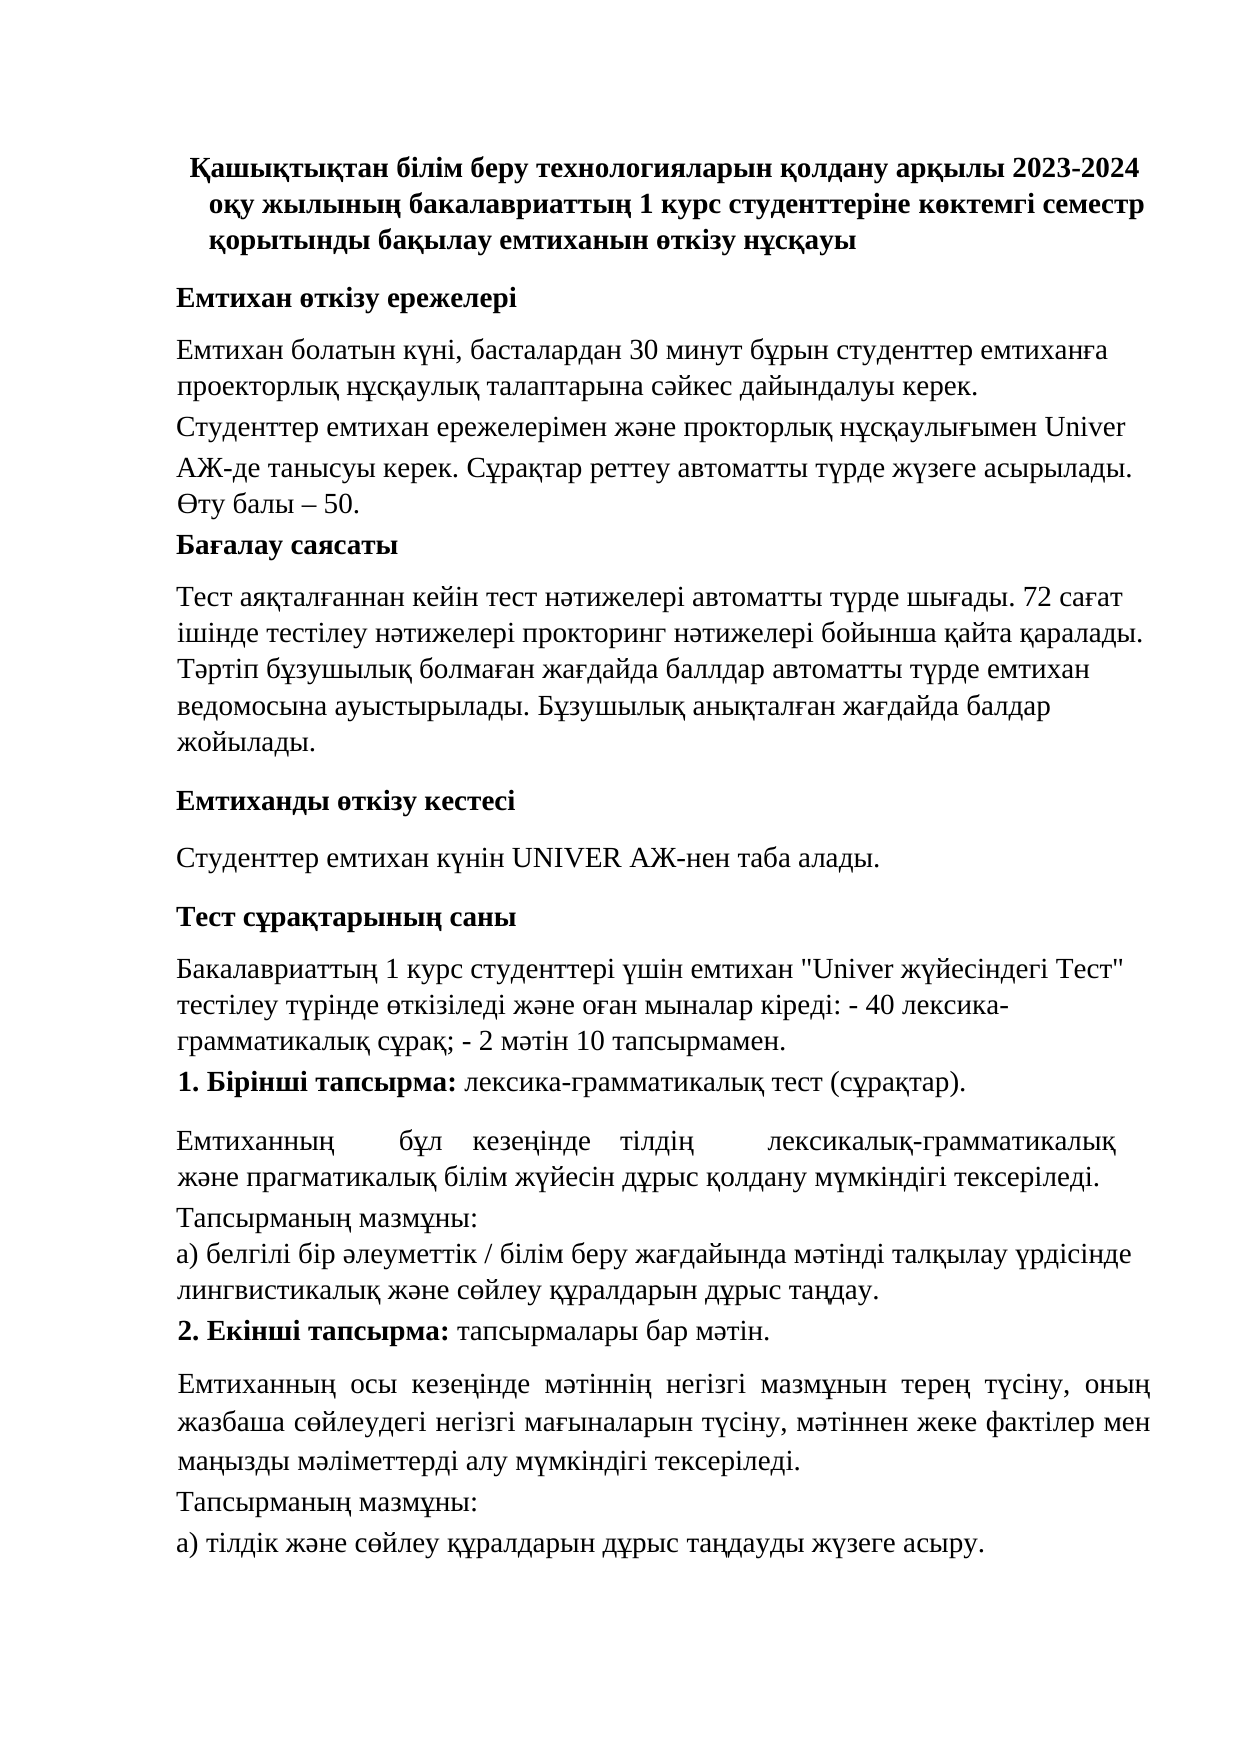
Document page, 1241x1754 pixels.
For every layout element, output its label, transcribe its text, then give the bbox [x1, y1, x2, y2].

text Емтихан болатын күні, басталардан 30 минут бұрын студенттер емтиханға проекторлық нұсқаулық талаптарына сәйкес дайындалуы керек. [176, 332, 1152, 401]
text Емтиханның бұл кезеңінде тілдің лексикалық-грамматикалық және прагматикалық білім жүйесін дұрыс қолдану мүмкіндігі тексеріледі. [176, 1123, 1152, 1192]
text Студенттер емтихан ережелерімен және прокторлық нұсқаулығымен Univer [176, 409, 1152, 443]
text Емтиханды өткізу кестесі [176, 783, 1152, 816]
subtitle Емтихан өткізу ережелері [176, 280, 1152, 313]
text Студенттер емтихан күнін UNIVER АЖ-нен таба алады. [176, 840, 1152, 873]
text Тапсырманың мазмұны: [176, 1484, 1152, 1517]
text Бакалавриаттың 1 курс студенттері үшін емтихан "Univer жүйесіндегі Тест" тестілеу түрінде өткізіледі және оған мыналар кіреді: - 40 лексика-грамматикалық сұрақ; - 2 мәтін 10 тапсырмамен. [176, 951, 1126, 1057]
text Қашықтықтан білім беру технологияларын қолдану арқылы 2023-2024 оқу жылының бакалавриаттың 1 курс студенттеріне көктемгі семестр қорытынды бақылау емтиханын өткізу нұсқауы [189, 150, 1152, 256]
list Бірінші тапсырма: лексика-грамматикалық тест (сұрақтар). [177, 1064, 1152, 1098]
text Емтиханның осы кезеңінде мәтіннің негізгі мазмұнын терең түсіну, оның жазбаша сөйлеудегі негізгі мағыналарын түсіну, мәтіннен жеке фактілер мен маңызды мәліметтерді алу мүмкіндігі тексеріледі. [177, 1366, 1151, 1476]
subtitle Тест сұрақтарының саны [176, 899, 1152, 933]
text а) тілдік және сөйлеу құралдарын дұрыс таңдауды жүзеге асыру. [176, 1525, 1152, 1558]
text а) белгілі бір әлеуметтік / білім беру жағдайында мәтінді талқылау үрдісінде лингвистикалық және сөйлеу құралдарын дұрыс таңдау. [176, 1236, 1152, 1306]
text Тапсырманың мазмұны: [176, 1200, 1152, 1233]
text АЖ-де танысуы керек. Сұрақтар реттеу автоматты түрде жүзеге асырылады. Өту балы – 50. [176, 450, 1152, 520]
subtitle Бағалау саясаты [176, 527, 1152, 561]
list Екінші тапсырма: тапсырмалары бар мәтін. [177, 1313, 1152, 1347]
text Тест аяқталғаннан кейін тест нәтижелері автоматты түрде шығады. 72 сағат ішінде тестілеу нәтижелері прокторинг нәтижелері бойынша қайта қаралады. Тәртіп бұзушылық болмаған жағдайда баллдар автоматты түрде емтихан ведомосына ауыстырылады. Бұзушылық анықталған жағдайда балдар жойылады. [176, 579, 1152, 757]
